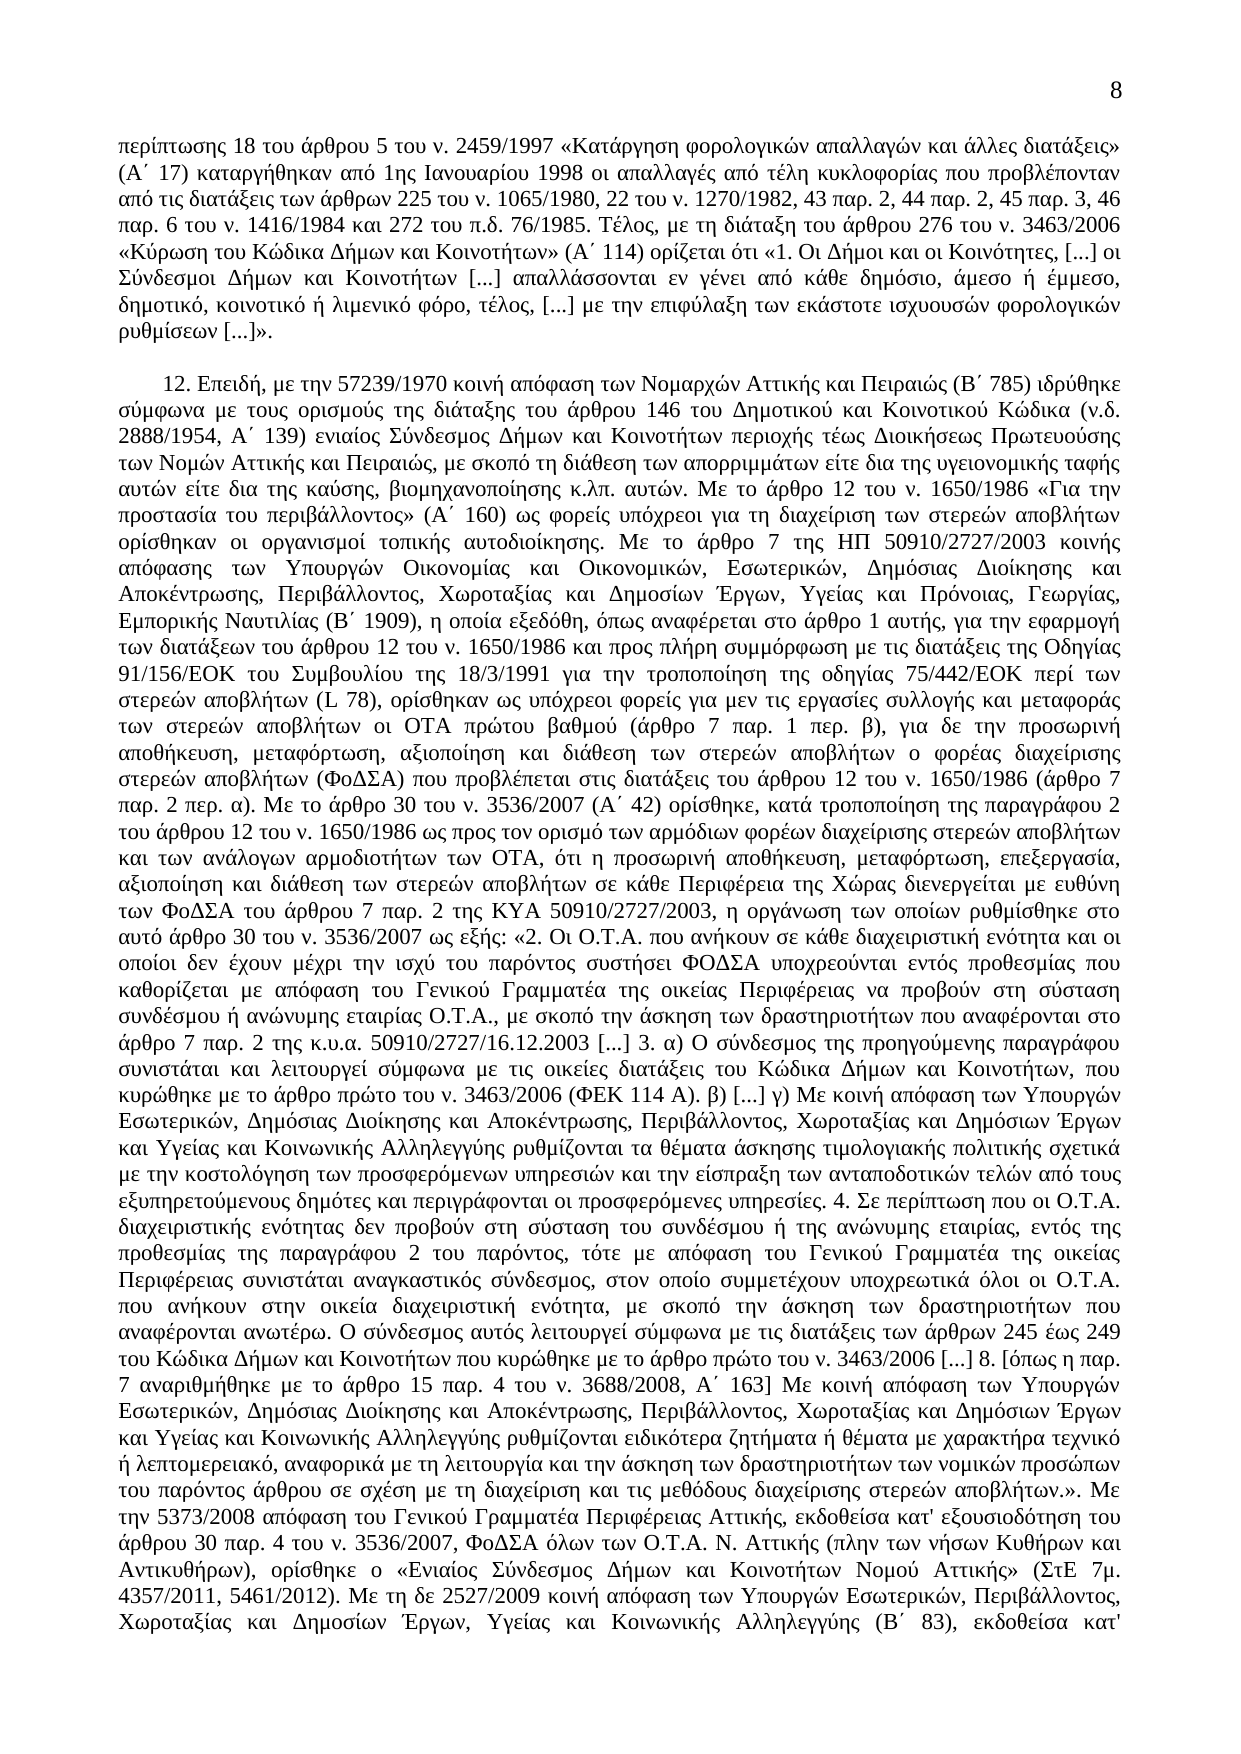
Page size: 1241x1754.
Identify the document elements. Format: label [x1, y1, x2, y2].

text [118, 132, 1122, 343]
text [118, 370, 1122, 1635]
